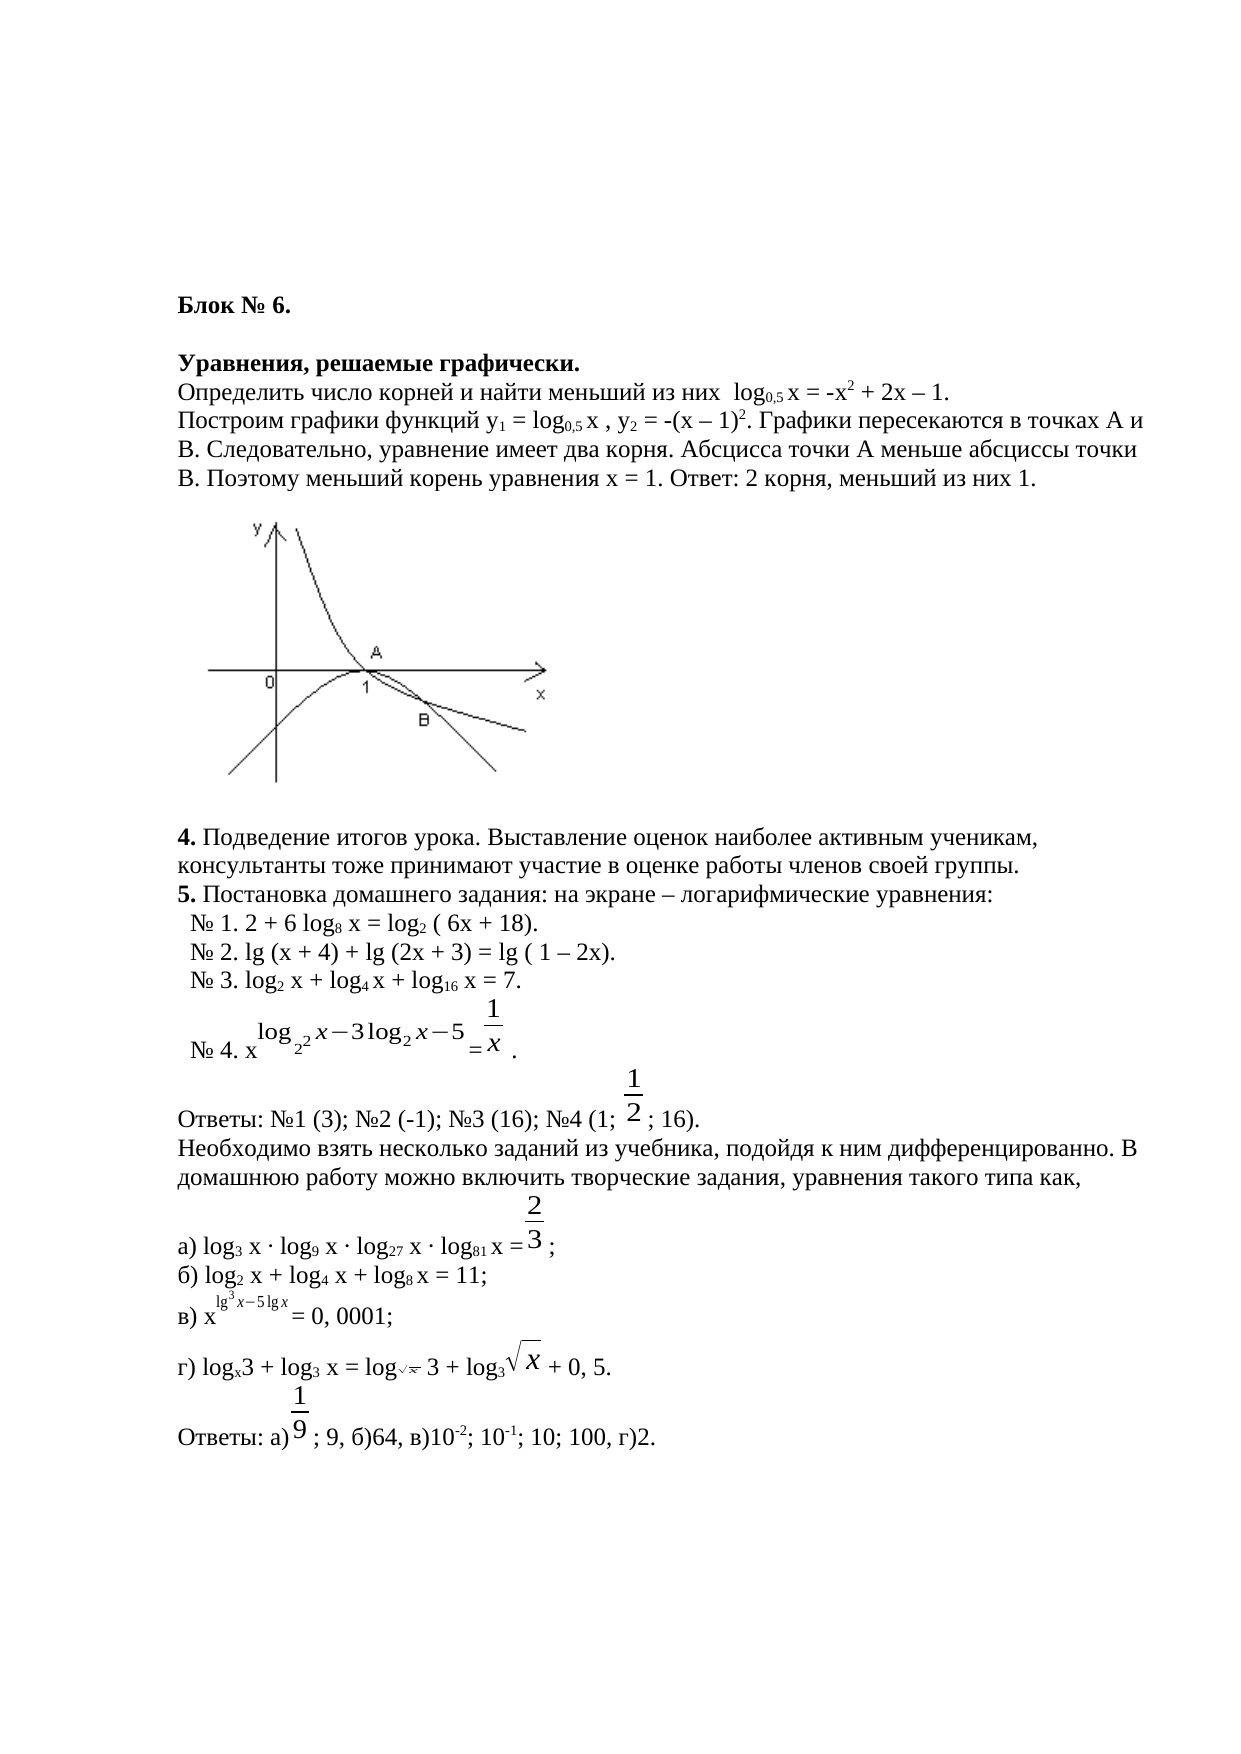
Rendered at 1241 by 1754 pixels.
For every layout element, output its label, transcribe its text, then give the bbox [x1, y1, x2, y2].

text Ответы: а); 9, б)64, в)10-2; 10-1; 10; 100, г)2. [177, 1381, 1152, 1450]
text Необходимо взять несколько заданий из учебника, подойдя к ним дифференцированно. В домашнюю работу можно включить творческие задания, уравнения такого типа как, [177, 1133, 1152, 1191]
text Уравнения, решаемые графически. [177, 348, 1152, 377]
text Блок № 6. [177, 291, 1152, 319]
text 5. Постановка домашнего задания: на экране – логарифмические уравнения: [177, 879, 1152, 908]
text б) log2 x + log4 x + log8 x = 11; [177, 1260, 1152, 1289]
text 4. Подведение итогов урока. Выставление оценок наиболее активным ученикам, консультанты тоже принимают участие в оценке работы членов своей группы. [177, 822, 1152, 879]
text Построим графики функций у1 = log0,5 x , у2 = -(х – 1)2. Графики пересекаются в точках А и В. Следовательно, уравнение имеет два корня. Абсцисса точки А меньше абсциссы точки В. Поэтому меньший корень уравнения х = 1. Ответ: 2 корня, меньший из них 1. [177, 406, 1152, 492]
text № 3. log2 x + log4 x + log16 x = 7. [177, 965, 1152, 994]
text № 1. 2 + 6 log8 x = log2 ( 6x + 18). [177, 908, 1152, 937]
text в) х= 0, 0001; [177, 1289, 1152, 1330]
text г) logх3 + log3 x = log3 + log3 + 0, 5. [177, 1330, 1152, 1381]
text а) log3 x ∙ log9 x ∙ log27 x ∙ log81 x =; [177, 1191, 1152, 1260]
text № 4. х= . [177, 994, 1152, 1063]
text Ответы: №1 (3); №2 (-1); №3 (16); №4 (1; ; 16). [177, 1063, 1152, 1133]
text Определить число корней и найти меньший из них log0,5 x = -x2 + 2x – 1. [177, 377, 1152, 406]
text № 2. lg (x + 4) + lg (2x + 3) = lg ( 1 – 2x). [177, 937, 1152, 965]
picture [177, 491, 581, 822]
